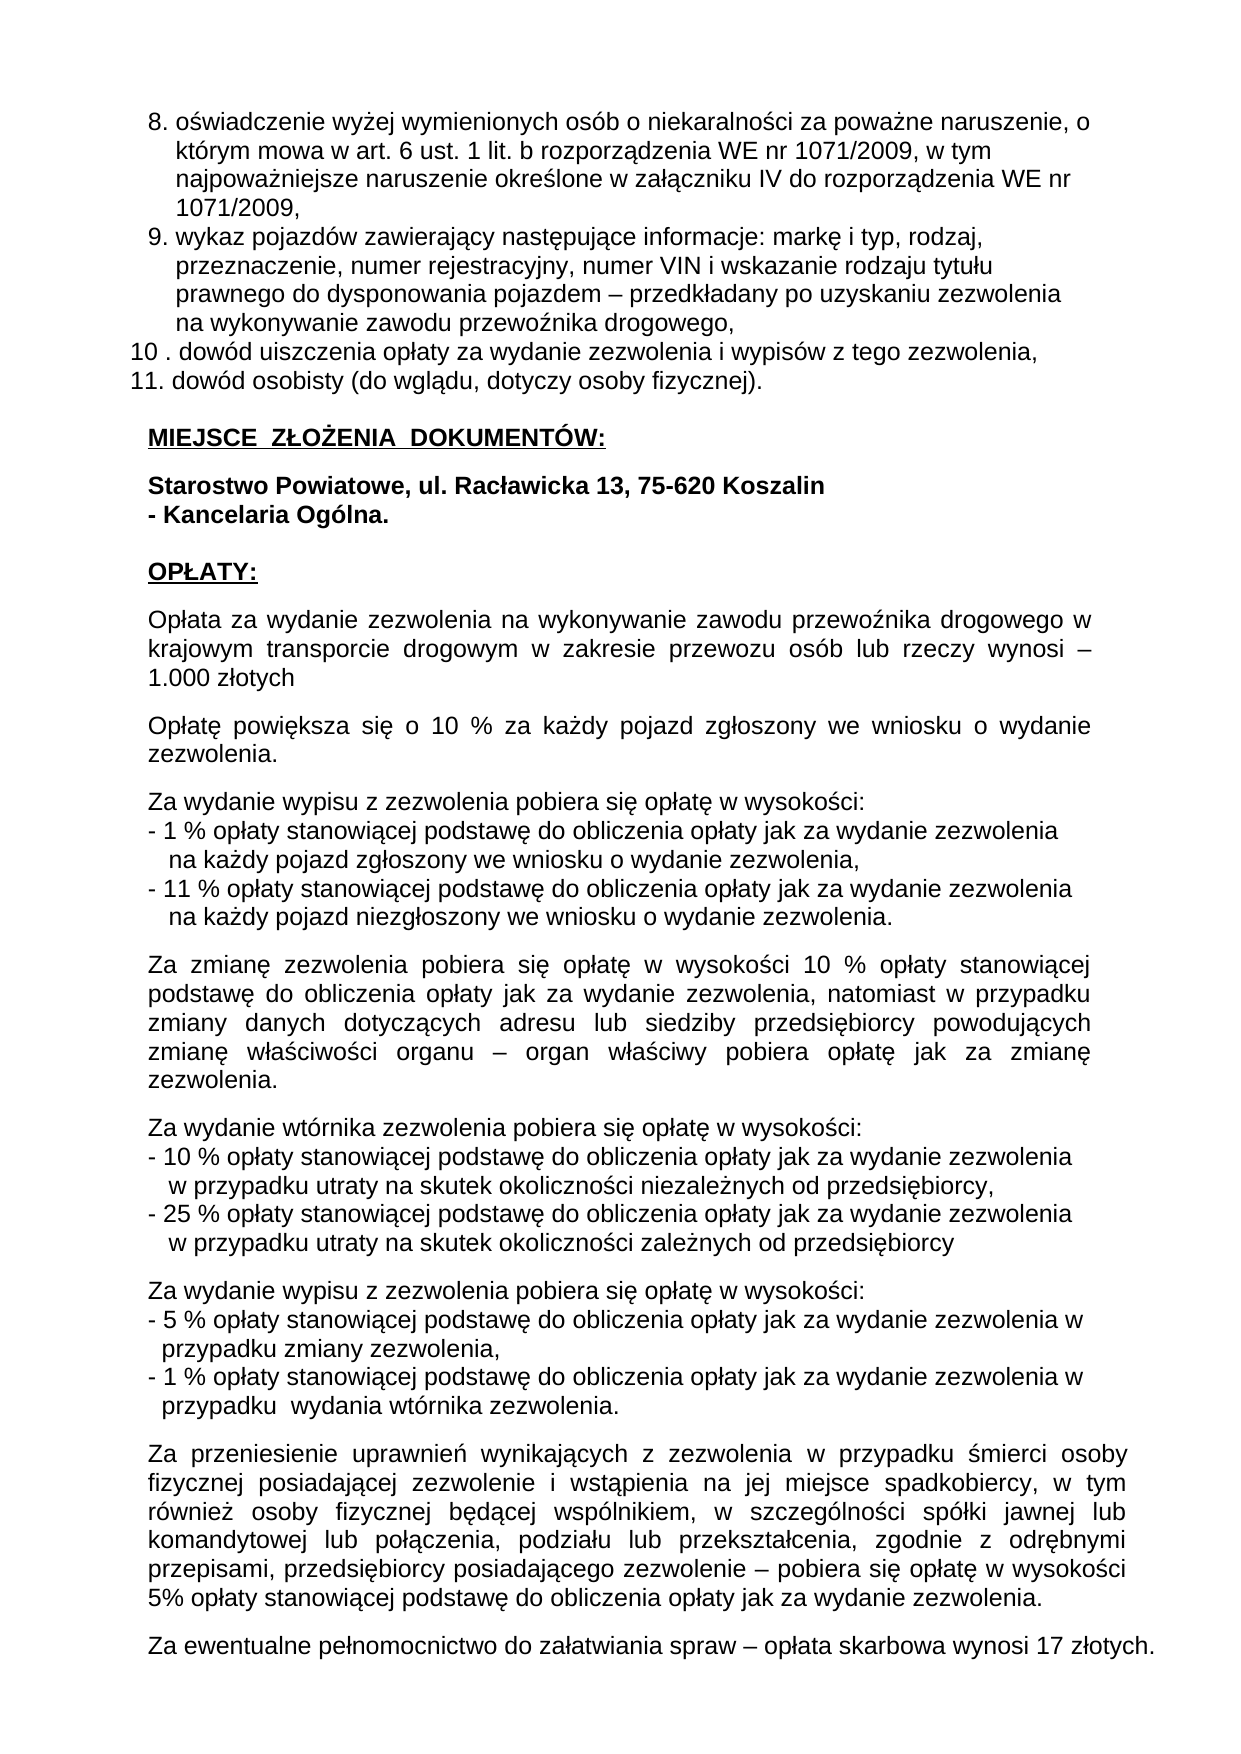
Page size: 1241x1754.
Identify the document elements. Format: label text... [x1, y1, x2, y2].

text najpoważniejsze naruszenie określone w załączniku IV do rozporządzenia WE nr [148, 164, 1134, 193]
text Za ewentualne pełnomocnictwo do załatwiania spraw – opłata skarbowa wynosi 17 złotych. [148, 1631, 1163, 1659]
text 8. oświadczenie wyżej wymienionych osób o niekaralności za poważne naruszenie, o [148, 107, 1134, 136]
text na wykonywanie zawodu przewoźnika drogowego, [148, 308, 1092, 337]
text przypadku wydania wtórnika zezwolenia. [148, 1391, 1092, 1420]
subtitle Starostwo Powiatowe, ul. Racławicka 13, 75-620 Koszalin [148, 471, 1092, 500]
text w przypadku utraty na skutek okoliczności niezależnych od przedsiębiorcy, [148, 1171, 1092, 1199]
text na każdy pojazd niezgłoszony we wniosku o wydanie zezwolenia. [148, 902, 1092, 931]
text którym mowa w art. 6 ust. 1 lit. b rozporządzenia WE nr 1071/2009, w tym [148, 136, 1134, 164]
text OPŁATY: [148, 557, 1092, 586]
text 11. dowód osobisty (do wglądu, dotyczy osoby fizycznej). [130, 366, 1128, 394]
text prawnego do dysponowania pojazdem – przedkładany po uzyskaniu zezwolenia [148, 279, 1092, 308]
text na każdy pojazd zgłoszony we wniosku o wydanie zezwolenia, [148, 845, 1092, 874]
text przeznaczenie, numer rejestracyjny, numer VIN i wskazanie rodzaju tytułu [148, 251, 1092, 279]
text - 1 % opłaty stanowiącej podstawę do obliczenia opłaty jak za wydanie zezwolenia w [148, 1362, 1092, 1391]
text Za wydanie wypisu z zezwolenia pobiera się opłatę w wysokości: [148, 1276, 1092, 1305]
text Za zmianę zezwolenia pobiera się opłatę w wysokości 10 % opłaty stanowiącej podstawę do obliczenia opłaty jak za wydanie zezwolenia, natomiast w przypadku zmiany danych dotyczących adresu lub siedziby przedsiębiorcy powodujących zmianę właściwości organu – organ właściwy pobiera opłatę jak za zmianę zezwolenia. [148, 950, 1092, 1094]
text - 11 % opłaty stanowiącej podstawę do obliczenia opłaty jak za wydanie zezwolenia [148, 874, 1092, 902]
text przypadku zmiany zezwolenia, [148, 1334, 1092, 1362]
text - Kancelaria Ogólna. [148, 500, 1092, 529]
text Opłatę powiększa się o 10 % za każdy pojazd zgłoszony we wniosku o wydanie zezwolenia. [148, 711, 1092, 768]
text Opłata za wydanie zezwolenia na wykonywanie zawodu przewoźnika drogowego w krajowym transporcie drogowym w zakresie przewozu osób lub rzeczy wynosi – 1.000 złotych [148, 605, 1092, 692]
text - 1 % opłaty stanowiącej podstawę do obliczenia opłaty jak za wydanie zezwolenia [148, 816, 1092, 845]
text - 10 % opłaty stanowiącej podstawę do obliczenia opłaty jak za wydanie zezwolenia [148, 1142, 1092, 1171]
text w przypadku utraty na skutek okoliczności zależnych od przedsiębiorcy [148, 1228, 1092, 1257]
text Za przeniesienie uprawnień wynikających z zezwolenia w przypadku śmierci osoby fizycznej posiadającej zezwolenie i wstąpienia na jej miejsce spadkobiercy, w tym również osoby fizycznej będącej wspólnikiem, w szczególności spółki jawnej lub komandytowej lub połączenia, podziału lub przekształcenia, zgodnie z odrębnymi przepisami, przedsiębiorcy posiadającego zezwolenie – pobiera się opłatę w wysokości 5% opłaty stanowiącej podstawę do obliczenia opłaty jak za wydanie zezwolenia. [148, 1439, 1128, 1612]
text 1071/2009, [148, 193, 1134, 222]
text 10 . dowód uiszczenia opłaty za wydanie zezwolenia i wypisów z tego zezwolenia, [130, 337, 1128, 366]
text Za wydanie wtórnika zezwolenia pobiera się opłatę w wysokości: [148, 1113, 1092, 1142]
text 9. wykaz pojazdów zawierający następujące informacje: markę i typ, rodzaj, [148, 222, 1092, 251]
text MIEJSCE ZŁOŻENIA DOKUMENTÓW: [148, 423, 1092, 452]
text - 25 % opłaty stanowiącej podstawę do obliczenia opłaty jak za wydanie zezwolenia [148, 1199, 1092, 1228]
text - 5 % opłaty stanowiącej podstawę do obliczenia opłaty jak za wydanie zezwolenia w [148, 1305, 1092, 1334]
text Za wydanie wypisu z zezwolenia pobiera się opłatę w wysokości: [148, 787, 1092, 816]
